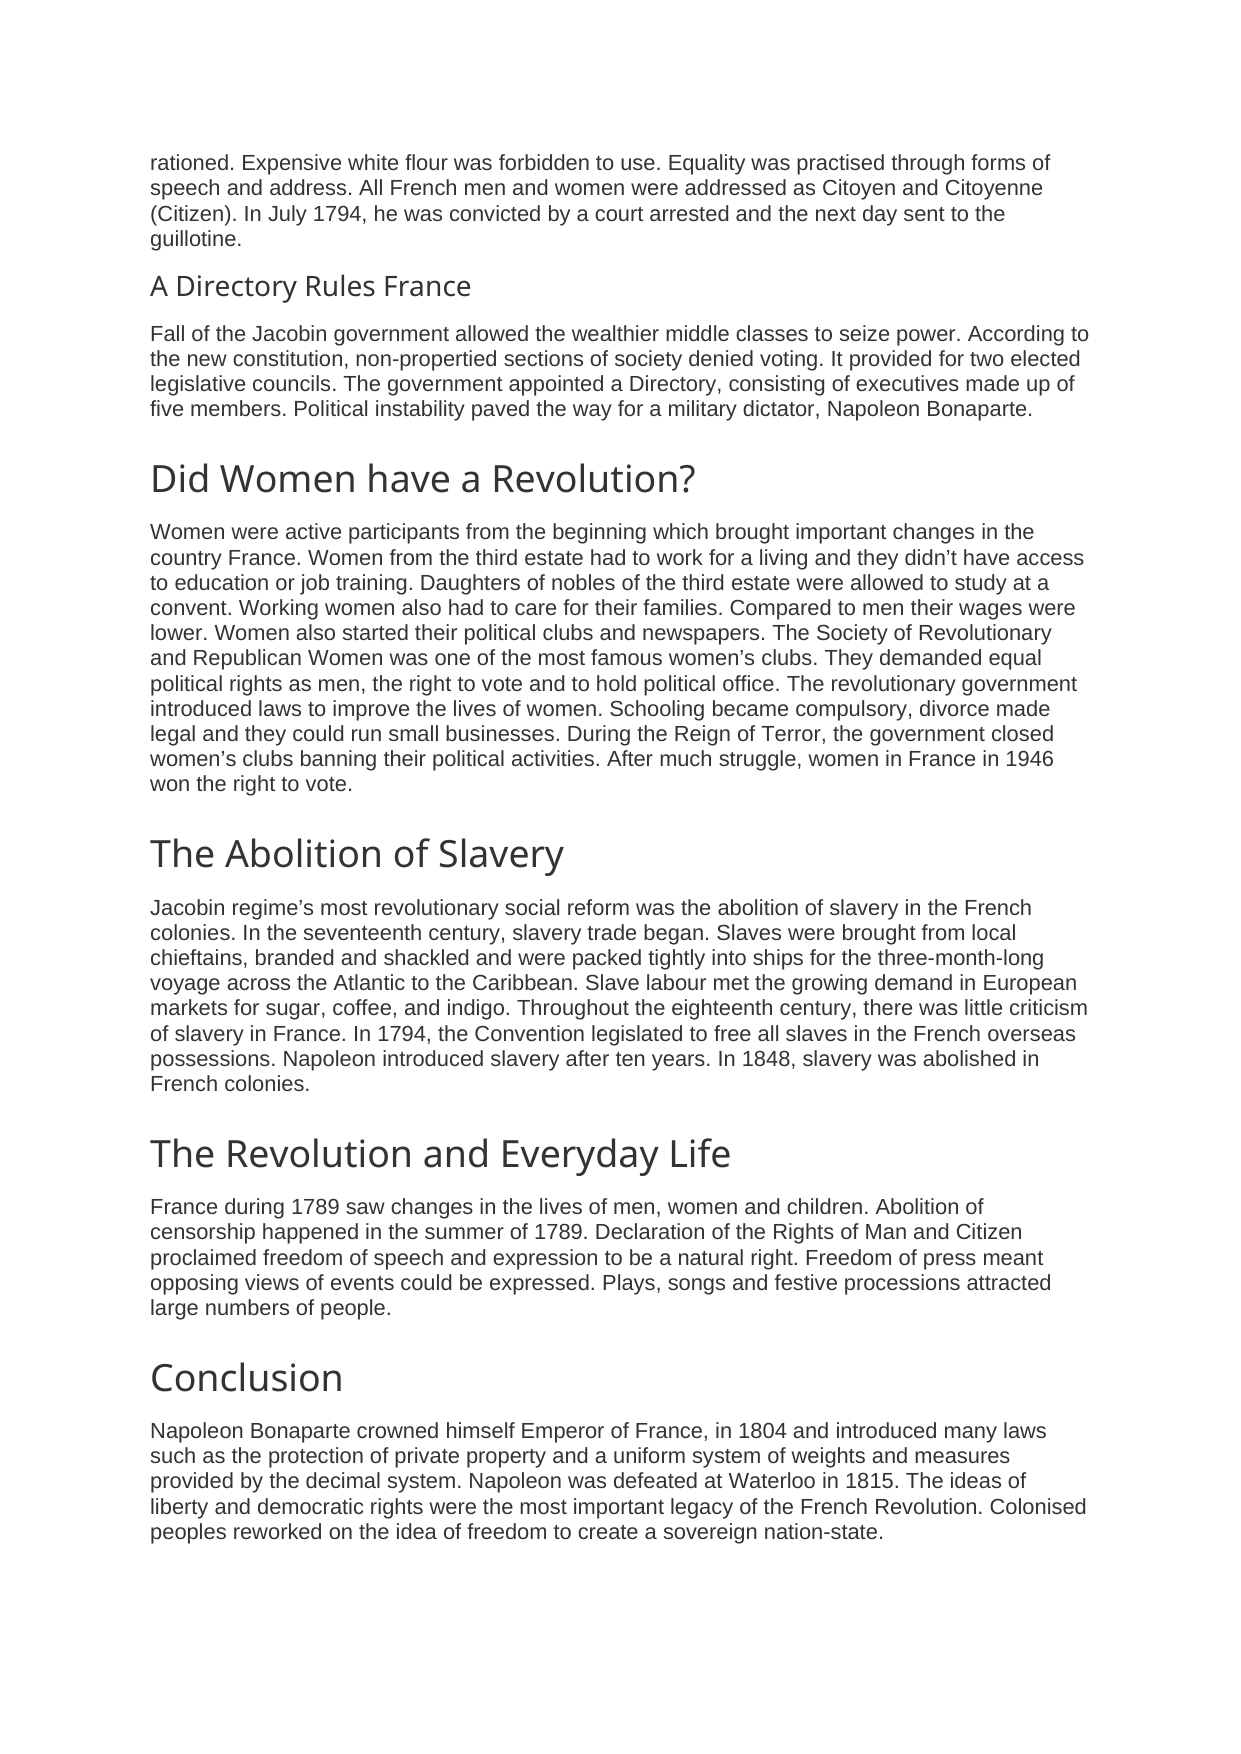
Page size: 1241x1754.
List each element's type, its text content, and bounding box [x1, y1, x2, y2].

text The Revolution and Everyday Life [150, 1127, 1090, 1178]
text Fall of the Jacobin government allowed the wealthier middle classes to seize power. According to the new constitution, non-propertied sections of society denied voting. It provided for two elected legislative councils. The government appointed a Directory, consisting of executives made up of five members. Political instability paved the way for a military dictator, Napoleon Bonaparte. [150, 320, 1090, 421]
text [150, 150, 1090, 251]
text Did Women have a Revolution? [150, 452, 1090, 503]
text A Directory Rules France [150, 266, 1090, 305]
text The Abolition of Slavery [150, 828, 1090, 879]
text Conclusion [150, 1351, 1090, 1402]
text Women were active participants from the beginning which brought important changes in the country France. Women from the third estate had to work for a living and they didn’t have access to education or job training. Daughters of nobles of the third estate were allowed to study at a convent. Working women also had to care for their families. Compared to men their wages were lower. Women also started their political clubs and newspapers. The Society of Revolutionary and Republican Women was one of the most famous women’s clubs. They demanded equal political rights as men, the right to vote and to hold political office. The revolutionary government introduced laws to improve the lives of women. Schooling became compulsory, divorce made legal and they could run small businesses. During the Reign of Terror, the government closed women’s clubs banning their political activities. After much struggle, women in France in 1946 won the right to vote. [150, 519, 1090, 796]
text Napoleon Bonaparte crowned himself Emperor of France, in 1804 and introduced many laws such as the protection of private property and a uniform system of weights and measures provided by the decimal system. Napoleon was defeated at Waterloo in 1815. The ideas of liberty and democratic rights were the most important legacy of the French Revolution. Colonised peoples reworked on the idea of freedom to create a sovereign nation-state. [150, 1418, 1090, 1544]
text France during 1789 saw changes in the lives of men, women and children. Abolition of censorship happened in the summer of 1789. Declaration of the Rights of Man and Citizen proclaimed freedom of speech and expression to be a natural right. Freedom of press meant opposing views of events could be expressed. Plays, songs and festive processions attracted large numbers of people. [150, 1194, 1090, 1320]
text Jacobin regime’s most revolutionary social reform was the abolition of slavery in the French colonies. In the seventeenth century, slavery trade began. Slaves were brought from local chieftains, branded and shackled and were packed tightly into ships for the three-month-long voyage across the Atlantic to the Caribbean. Slave labour met the growing demand in European markets for sugar, coffee, and indigo. Throughout the eighteenth century, there was little criticism of slavery in France. In 1794, the Convention legislated to free all slaves in the French overseas possessions. Napoleon introduced slavery after ten years. In 1848, slavery was abolished in French colonies. [150, 894, 1090, 1096]
